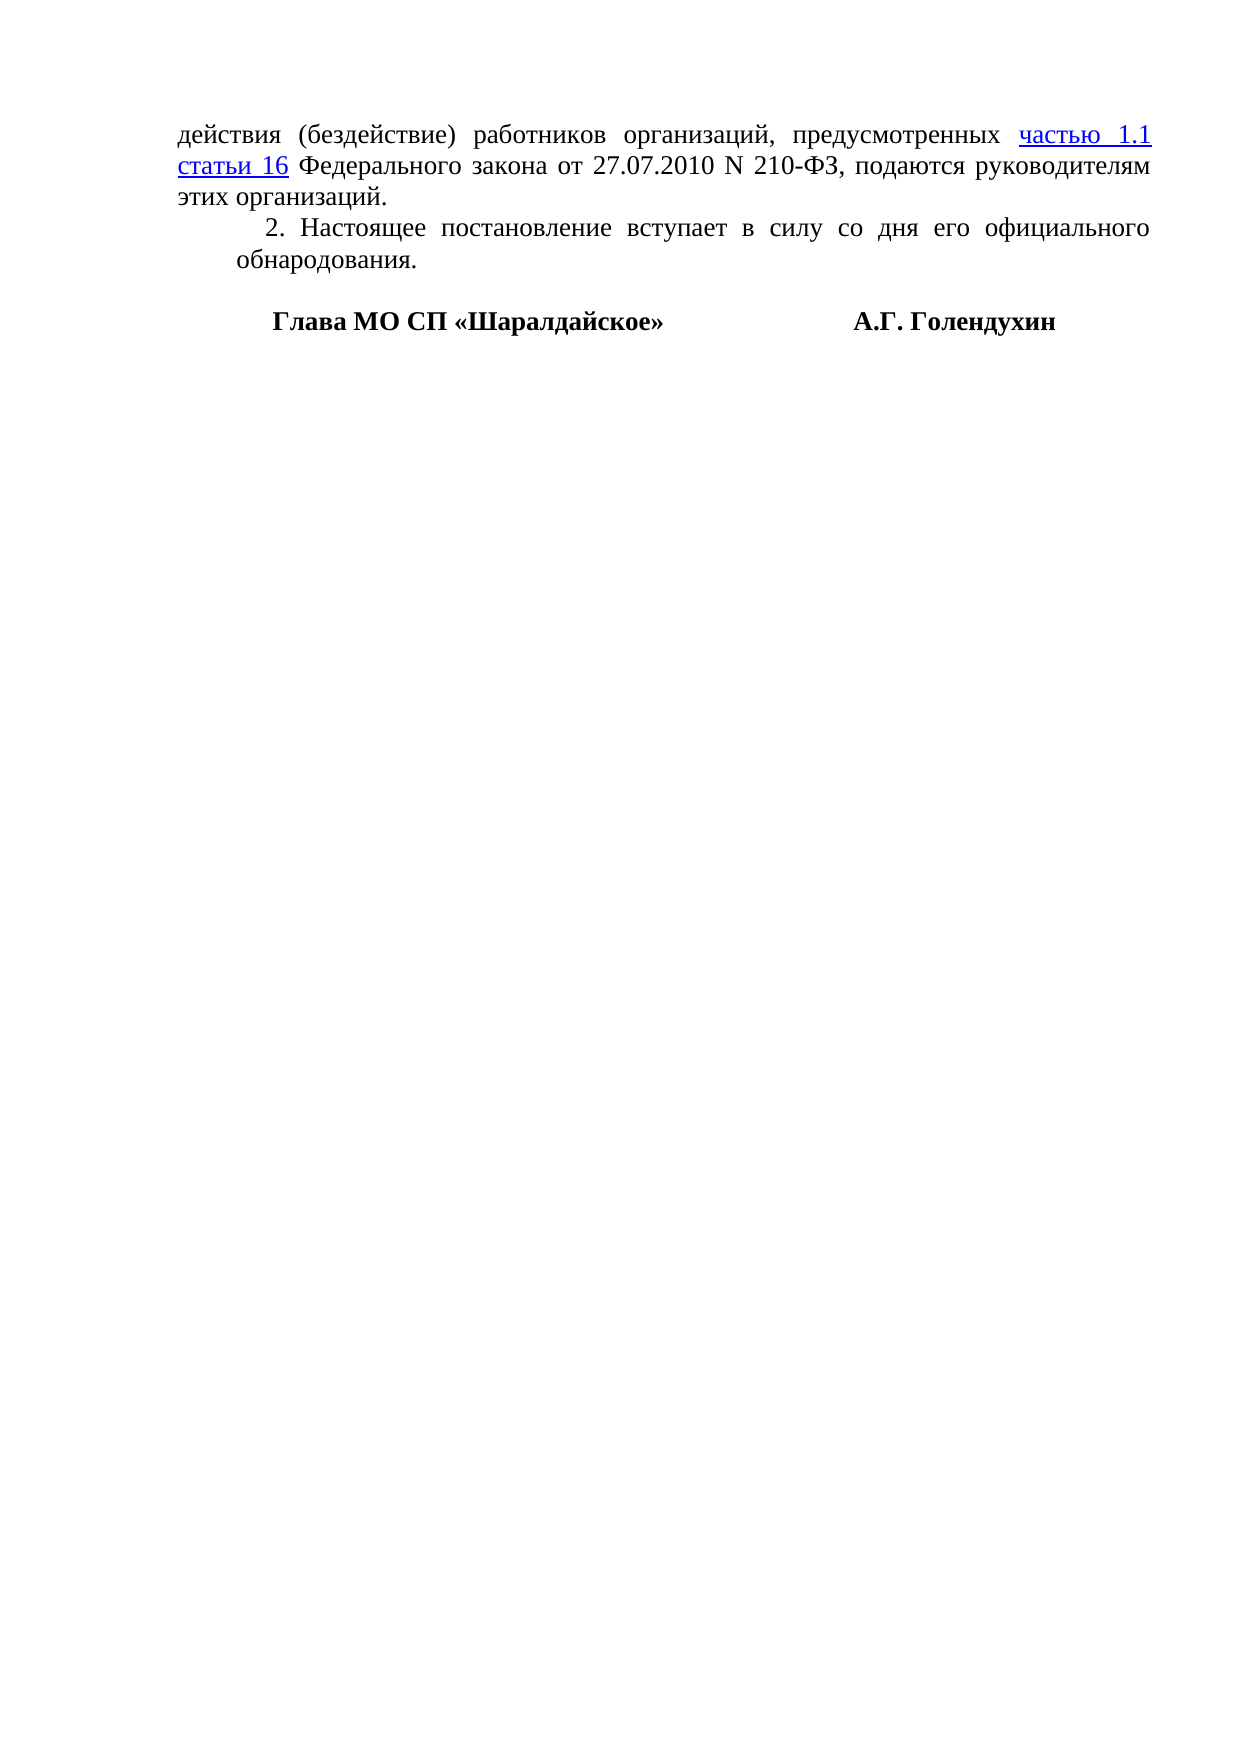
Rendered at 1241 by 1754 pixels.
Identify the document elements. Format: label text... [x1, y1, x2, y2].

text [177, 118, 1152, 212]
text Глава МО СП «Шаралдайское» А.Г. Голендухин [177, 305, 1152, 336]
text 2. Настоящее постановление вступает в силу со дня его официального обнародования. [236, 212, 1152, 274]
